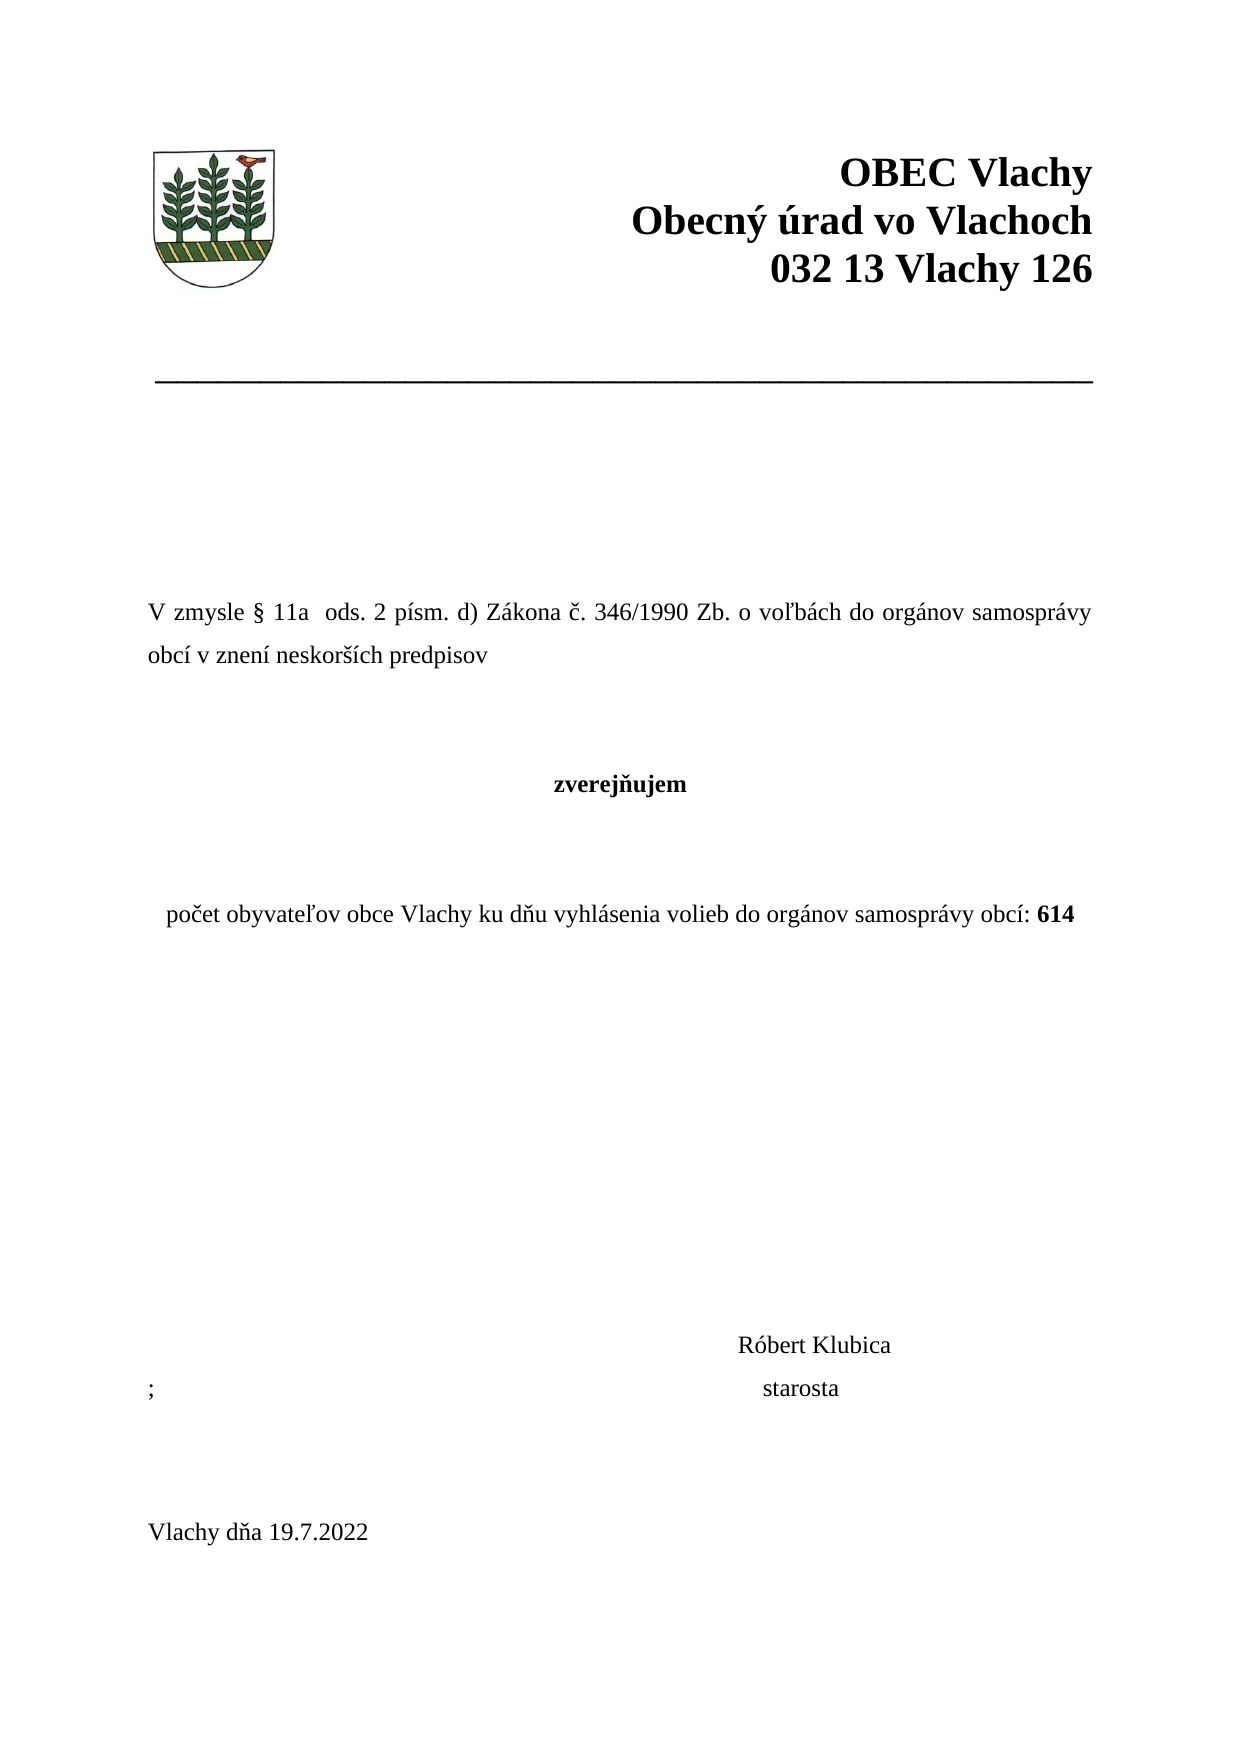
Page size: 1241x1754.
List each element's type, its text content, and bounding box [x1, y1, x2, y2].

text V zmysle § 11a ods. 2 písm. d) Zákona č. 346/1990 Zb. o voľbách do orgánov samosprávy obcí v znení neskorších predpisov [148, 597, 1093, 669]
picture [147, 147, 279, 296]
text počet obyvateľov obce Vlachy ku dňu vyhlásenia volieb do orgánov samosprávy obcí: 614 [148, 899, 1093, 928]
text _____________________________________________ [148, 339, 1093, 387]
text Obecný úrad vo Vlachoch [148, 196, 1093, 243]
text OBEC Vlachy [148, 148, 1093, 196]
text zverejňujem [148, 769, 1093, 798]
text 032 13 Vlachy 126 [148, 243, 1093, 291]
text Róbert Klubica [664, 1330, 1093, 1359]
text ; starosta [148, 1373, 1093, 1402]
text Vlachy dňa 19.7.2022 [148, 1517, 1093, 1546]
